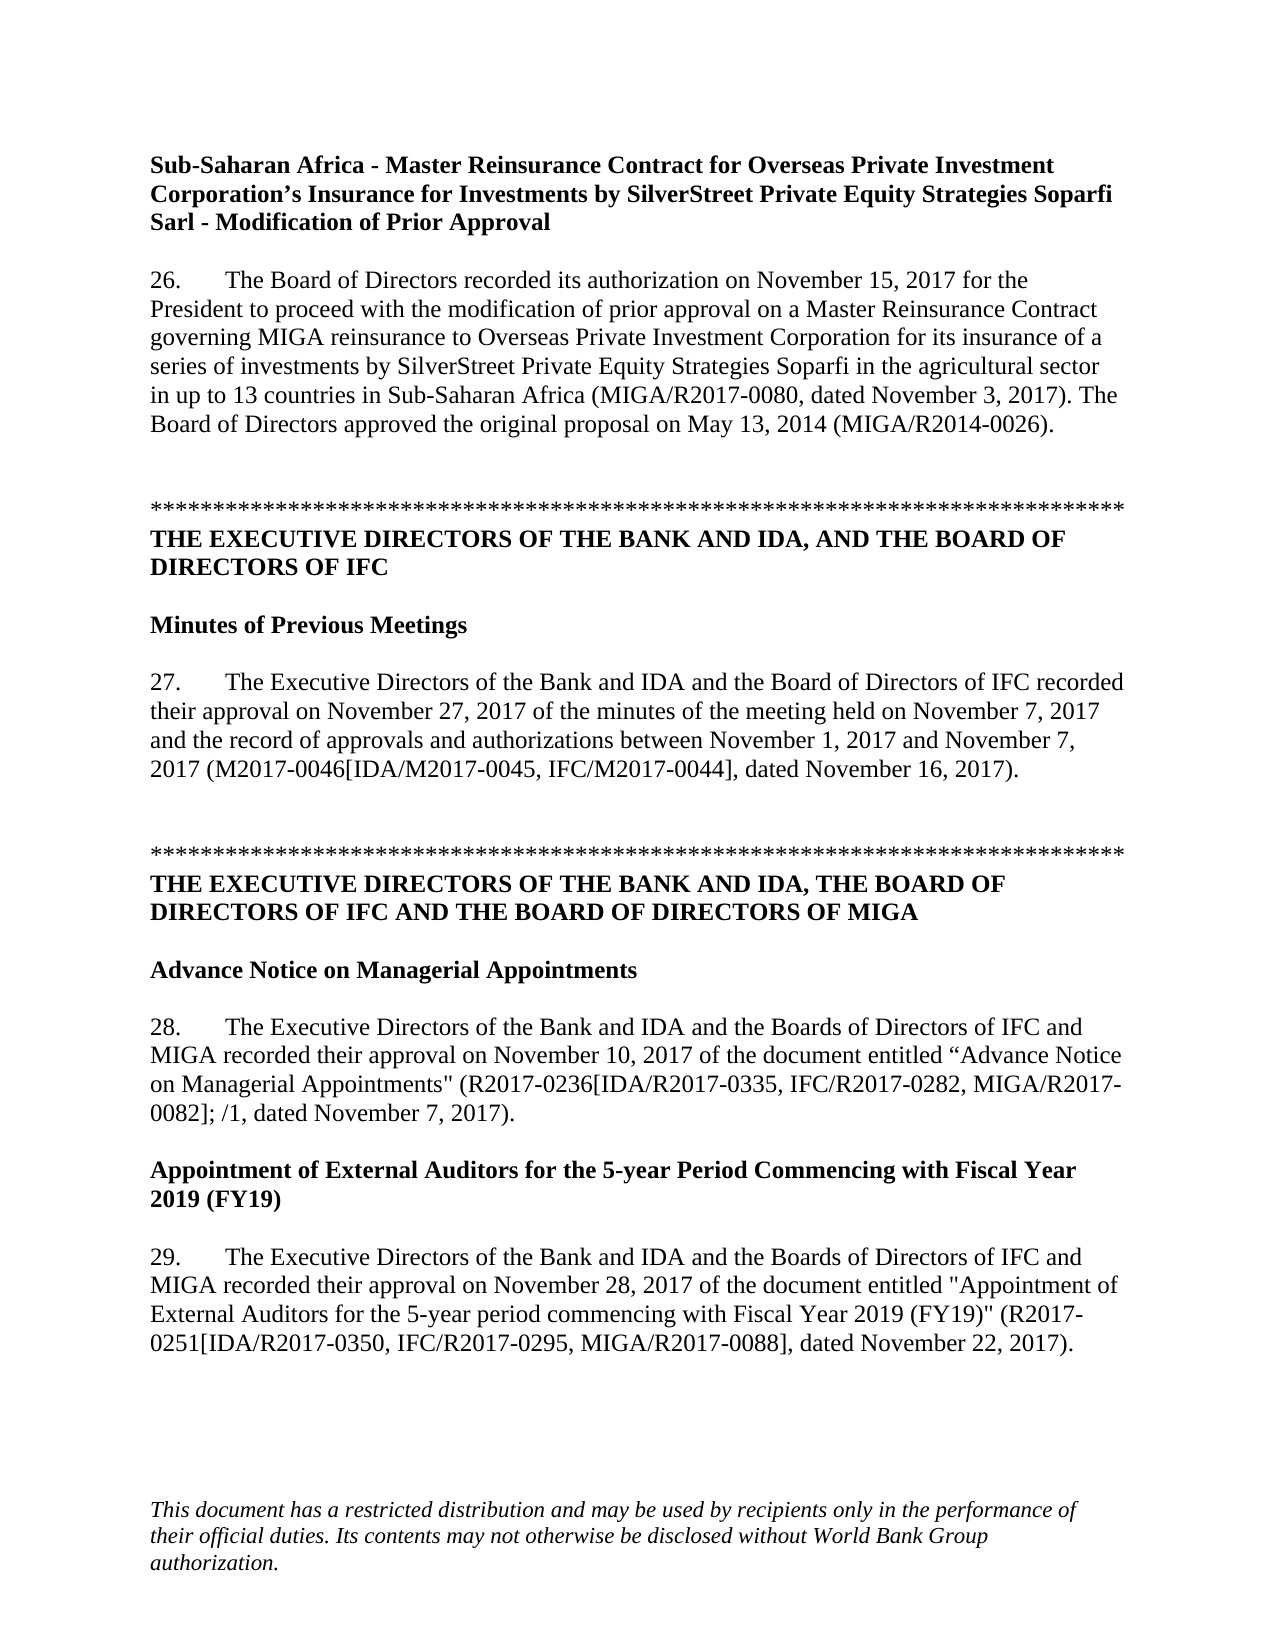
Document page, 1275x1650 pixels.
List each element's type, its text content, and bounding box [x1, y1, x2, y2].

text THE EXECUTIVE DIRECTORS OF THE BANK AND IDA, AND THE BOARD OF DIRECTORS OF IFC [150, 524, 1125, 581]
text Minutes of Previous Meetings [150, 610, 1125, 639]
text 29. The Executive Directors of the Bank and IDA and the Boards of Directors of IFC and MIGA recorded their approval on November 28, 2017 of the document entitled "Appointment of External Auditors for the 5-year period commencing with Fiscal Year 2019 (FY19)" (R2017-0251[IDA/R2017-0350, IFC/R2017-0295, MIGA/R2017-0088], dated November 22, 2017). [150, 1242, 1125, 1357]
text Sub-Saharan Africa - Master Reinsurance Contract for Overseas Private Investment Corporation’s Insurance for Investments by SilverStreet Private Equity Strategies Soparfi Sarl - Modification of Prior Approval [150, 150, 1125, 236]
text ****************************************************************************** [150, 840, 1125, 869]
text 27. The Executive Directors of the Bank and IDA and the Board of Directors of IFC recorded their approval on November 27, 2017 of the minutes of the meeting held on November 7, 2017 and the record of approvals and authorizations between November 1, 2017 and November 7, 2017 (M2017-0046[IDA/M2017-0045, IFC/M2017-0044], dated November 16, 2017). [150, 667, 1125, 782]
text THE EXECUTIVE DIRECTORS OF THE BANK AND IDA, THE BOARD OF DIRECTORS OF IFC AND THE BOARD OF DIRECTORS OF MIGA [150, 869, 1125, 926]
text ****************************************************************************** [150, 495, 1125, 524]
text Appointment of External Auditors for the 5-year Period Commencing with Fiscal Year 2019 (FY19) [150, 1156, 1125, 1213]
text 28. The Executive Directors of the Bank and IDA and the Boards of Directors of IFC and MIGA recorded their approval on November 10, 2017 of the document entitled “Advance Notice on Managerial Appointments" (R2017-0236[IDA/R2017-0335, IFC/R2017-0282, MIGA/R2017-0082]; /1, dated November 7, 2017). [150, 1012, 1125, 1127]
text 26. The Board of Directors recorded its authorization on November 15, 2017 for the President to proceed with the modification of prior approval on a Master Reinsurance Contract governing MIGA reinsurance to Overseas Private Investment Corporation for its insurance of a series of investments by SilverStreet Private Equity Strategies Soparfi in the agricultural sector in up to 13 countries in Sub-Saharan Africa (MIGA/R2017-0080, dated November 3, 2017). The Board of Directors approved the original proposal on May 13, 2014 (MIGA/R2014-0026). [150, 265, 1125, 437]
text Advance Notice on Managerial Appointments [150, 955, 1125, 1012]
